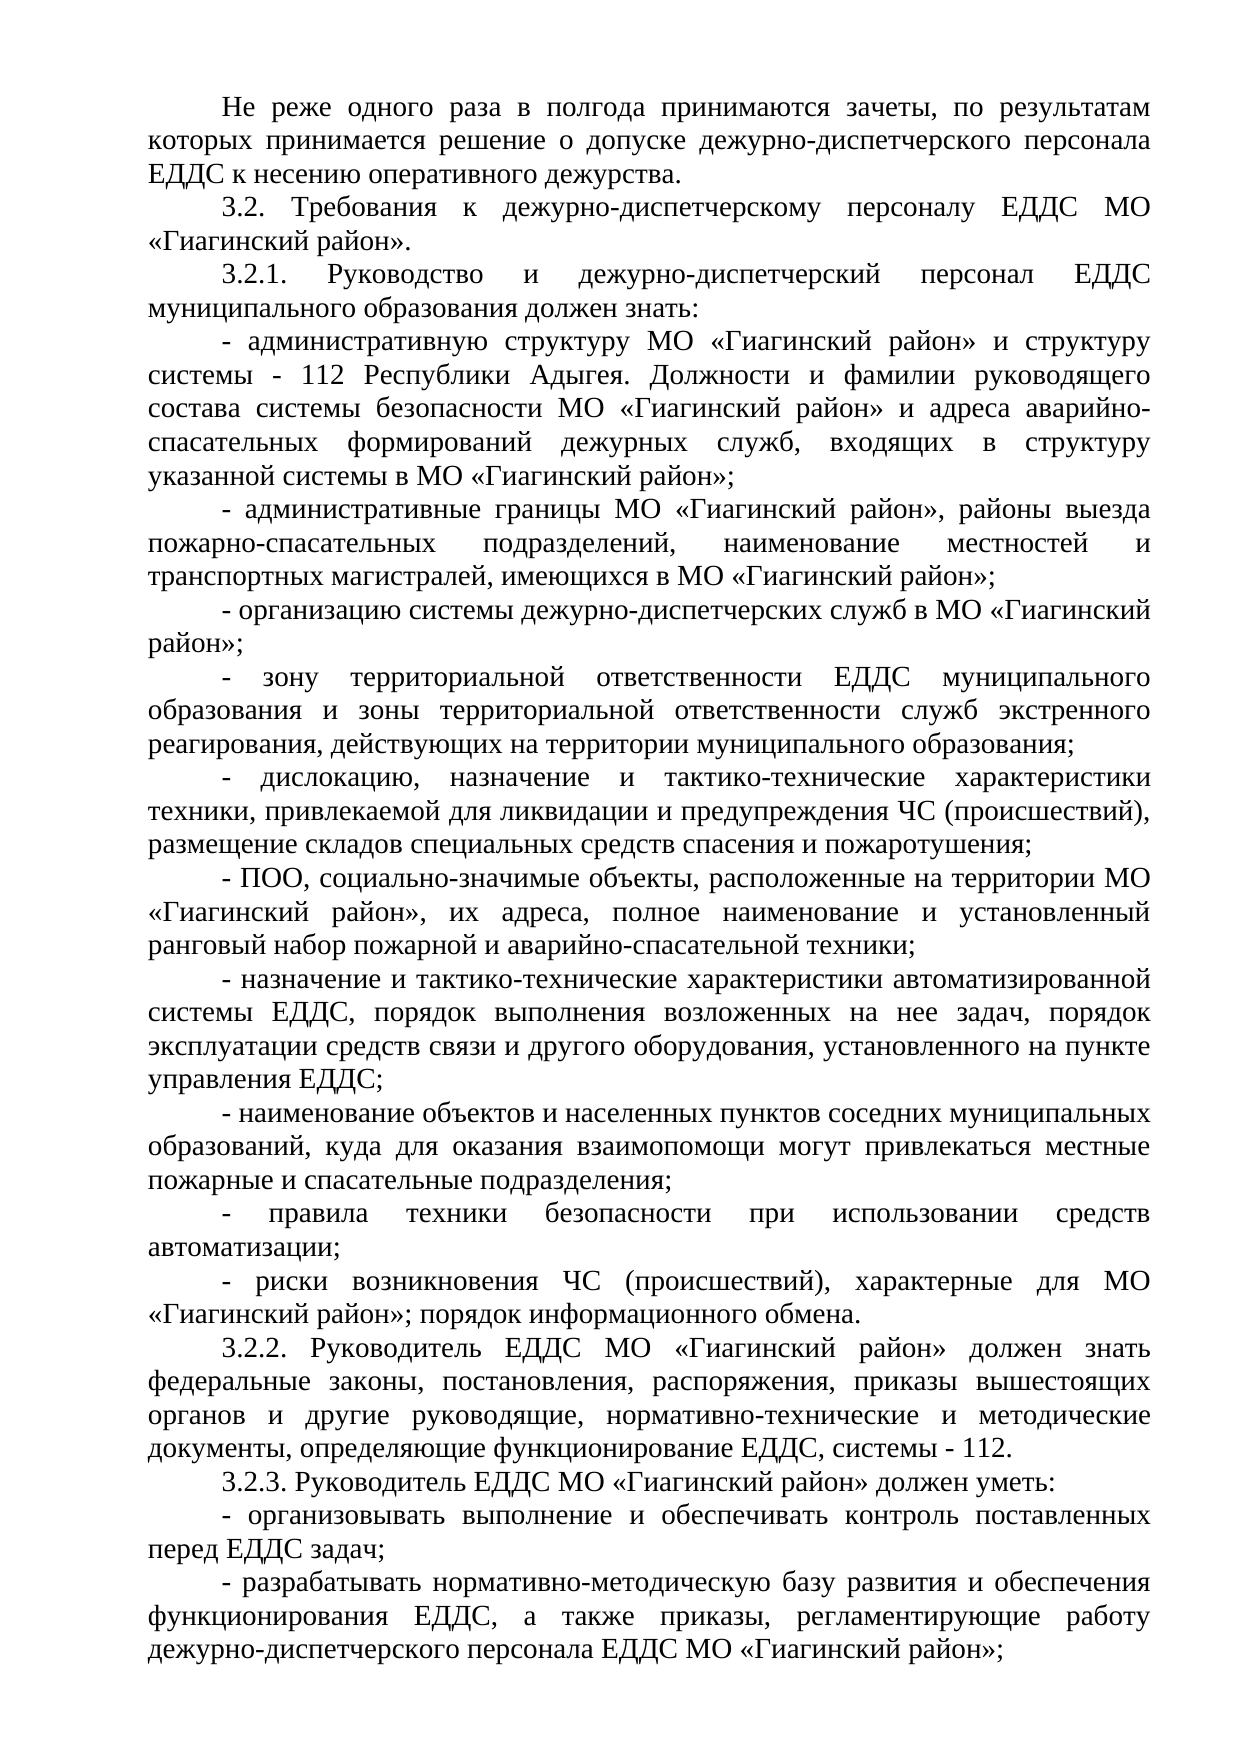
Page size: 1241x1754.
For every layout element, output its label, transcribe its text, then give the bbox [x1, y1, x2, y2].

text - назначение и тактико-технические характеристики автоматизированной системы ЕДДС, порядок выполнения возложенных на нее задач, порядок эксплуатации средств связи и другого оборудования, установленного на пункте управления ЕДДС; [148, 961, 1152, 1095]
text - административную структуру МО «Гиагинский район» и структуру системы - 112 Республики Адыгея. Должности и фамилии руководящего состава системы безопасности МО «Гиагинский район» и адреса аварийно-спасательных формирований дежурных служб, входящих в структуру указанной системы в МО «Гиагинский район»; [148, 323, 1152, 491]
text - организовывать выполнение и обеспечивать контроль поставленных перед ЕДДС задач; [148, 1497, 1152, 1564]
text 3.2. Требования к дежурно-диспетчерскому персоналу ЕДДС МО «Гиагинский район». [148, 189, 1152, 256]
text - правила техники безопасности при использовании средств автоматизации; [148, 1196, 1152, 1263]
text - наименование объектов и населенных пунктов соседних муниципальных образований, куда для оказания взаимопомощи могут привлекаться местные пожарные и спасательные подразделения; [148, 1095, 1152, 1196]
text Не реже одного раза в полгода принимаются зачеты, по результатам которых принимается решение о допуске дежурно-диспетчерского персонала ЕДДС к несению оперативного дежурства. [148, 89, 1152, 189]
text 3.2.2. Руководитель ЕДДС МО «Гиагинский район» должен знать федеральные законы, постановления, распоряжения, приказы вышестоящих органов и другие руководящие, нормативно-технические и методические документы, определяющие функционирование ЕДДС, системы - 112. [148, 1330, 1152, 1464]
text - разрабатывать нормативно-методическую базу развития и обеспечения функционирования ЕДДС, а также приказы, регламентирующие работу дежурно-диспетчерского персонала ЕДДС МО «Гиагинский район»; [148, 1564, 1152, 1665]
text - дислокацию, назначение и тактико-технические характеристики техники, привлекаемой для ликвидации и предупреждения ЧС (происшествий), размещение складов специальных средств спасения и пожаротушения; [148, 759, 1152, 860]
text 3.2.3. Руководитель ЕДДС МО «Гиагинский район» должен уметь: [148, 1464, 1152, 1497]
text - организацию системы дежурно-диспетчерских служб в МО «Гиагинский район»; [148, 592, 1152, 659]
text - зону территориальной ответственности ЕДДС муниципального образования и зоны территориальной ответственности служб экстренного реагирования, действующих на территории муниципального образования; [148, 659, 1152, 759]
text - административные границы МО «Гиагинский район», районы выезда пожарно-спасательных подразделений, наименование местностей и транспортных магистралей, имеющихся в МО «Гиагинский район»; [148, 491, 1152, 592]
text - риски возникновения ЧС (происшествий), характерные для МО «Гиагинский район»; порядок информационного обмена. [148, 1263, 1152, 1330]
text - ПОО, социально-значимые объекты, расположенные на территории МО «Гиагинский район», их адреса, полное наименование и установленный ранговый набор пожарной и аварийно-спасательной техники; [148, 860, 1152, 961]
text 3.2.1. Руководство и дежурно-диспетчерский персонал ЕДДС муниципального образования должен знать: [148, 256, 1152, 323]
